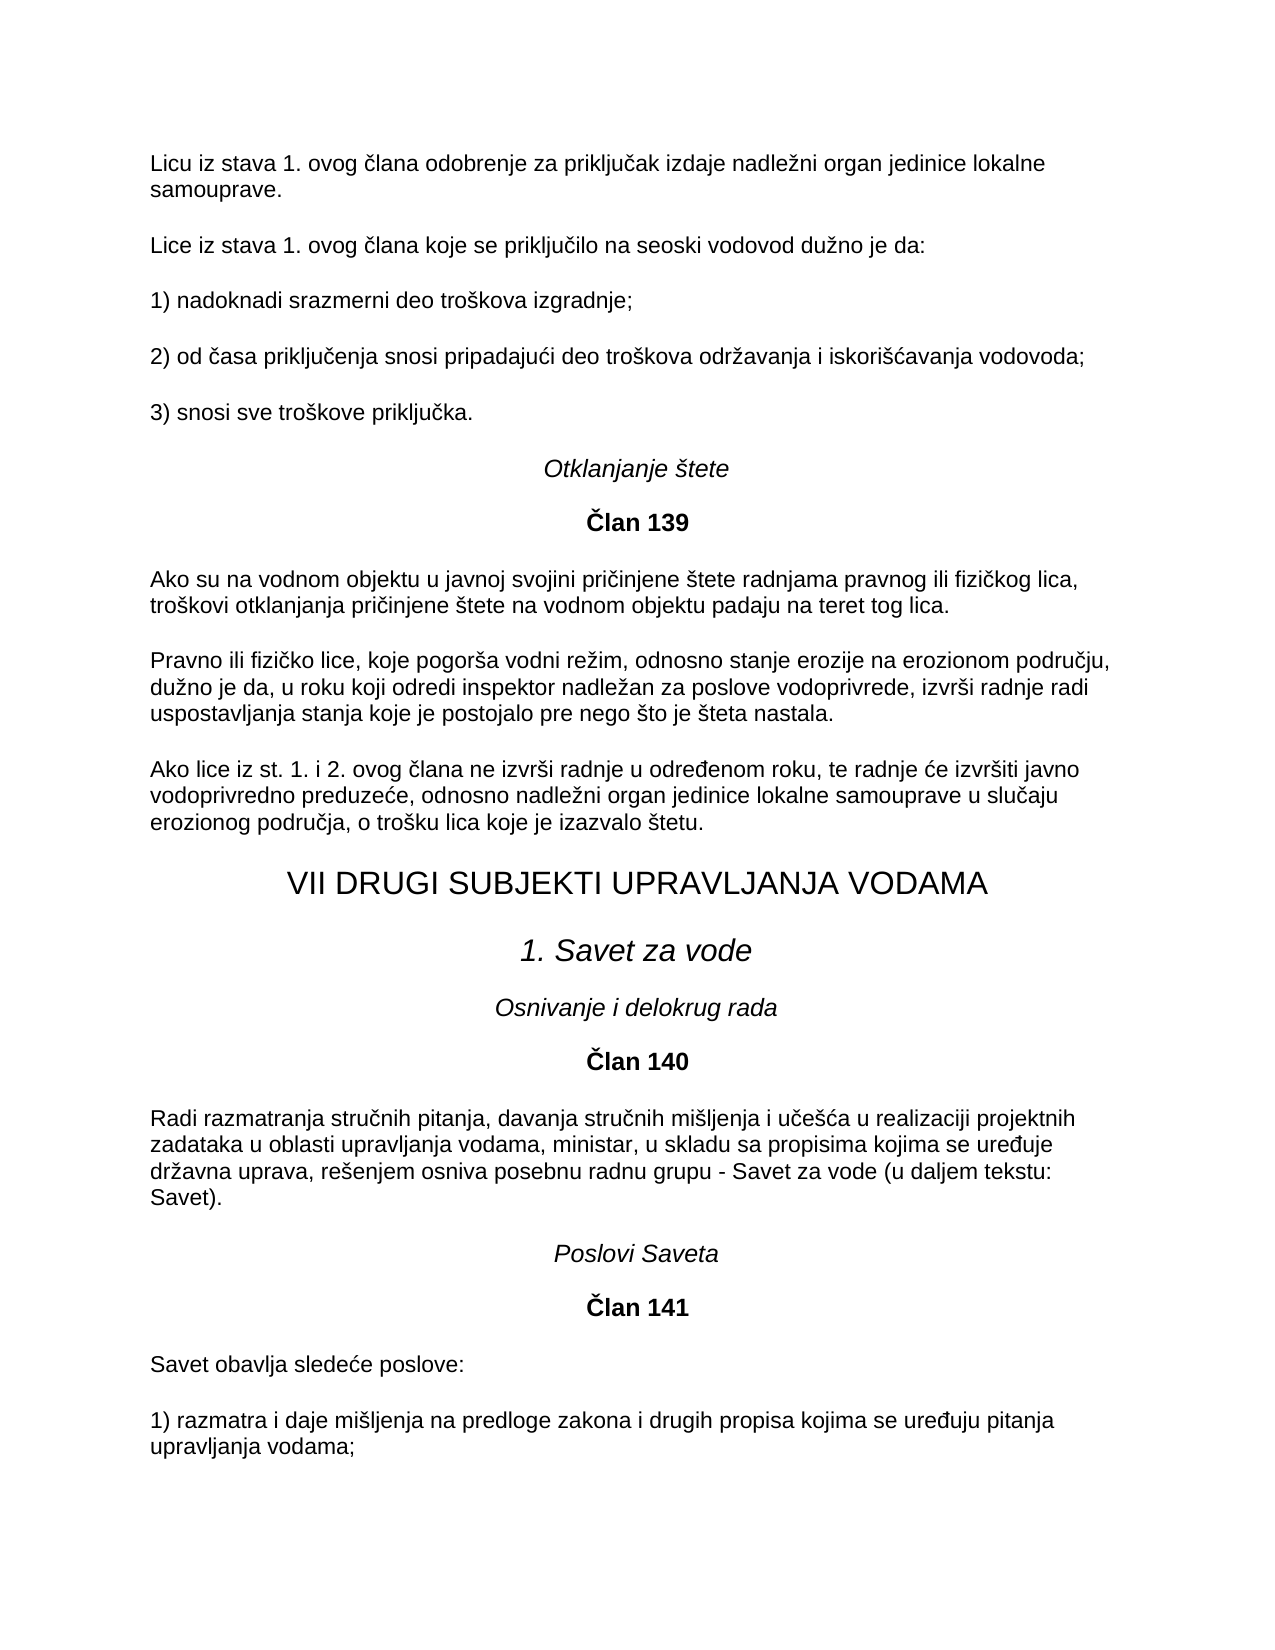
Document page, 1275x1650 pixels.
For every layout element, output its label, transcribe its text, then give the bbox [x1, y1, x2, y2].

text VII DRUGI SUBJEKTI UPRAVLJANJA VODAMA [150, 864, 1125, 901]
text Član 139 [150, 508, 1125, 536]
text 1) razmatra i daje mišljenja na predloge zakona i drugih propisa kojima se uređuju pitanja upravljanja vodama; [150, 1407, 1125, 1459]
text Ako su na vodnom objektu u javnoj svojini pričinjene štete radnjama pravnog ili fizičkog lica, troškovi otklanjanja pričinjene štete na vodnom objektu padaju na teret tog lica. [150, 566, 1125, 618]
text Član 140 [150, 1047, 1125, 1076]
text 2) od časa priključenja snosi pripadajući deo troškova održavanja i iskorišćavanja vodovoda; [150, 343, 1125, 369]
text Pravno ili fizičko lice, koje pogorša vodni režim, odnosno stanje erozije na erozionom području, dužno je da, u roku koji odredi inspektor nadležan za poslove vodoprivrede, izvrši radnje radi uspostavljanja stanja koje je postojalo pre nego što je šteta nastala. [150, 647, 1125, 727]
text 1) nadoknadi srazmerni deo troškova izgradnje; [150, 287, 1125, 314]
text Otklanjanje štete [150, 454, 1125, 483]
text Član 141 [150, 1293, 1125, 1322]
text Savet obavlja sledeće poslove: [150, 1351, 1125, 1377]
text Radi razmatranja stručnih pitanja, davanja stručnih mišljenja i učešća u realizaciji projektnih zadataka u oblasti upravljanja vodama, ministar, u skladu sa propisima kojima se uređuje državna uprava, rešenjem osniva posebnu radnu grupu - Savet za vode (u daljem tekstu: Savet). [150, 1105, 1125, 1210]
text 3) snosi sve troškove priključka. [150, 398, 1125, 425]
text Osnivanje i delokrug rada [150, 993, 1125, 1022]
text 1. Savet za vode [150, 932, 1125, 968]
text Ako lice iz st. 1. i 2. ovog člana ne izvrši radnje u određenom roku, te radnje će izvršiti javno vodoprivredno preduzeće, odnosno nadležni organ jedinice lokalne samouprave u slučaju erozionog područja, o trošku lica koje je izazvalo štetu. [150, 756, 1125, 835]
text Poslovi Saveta [150, 1239, 1125, 1268]
text Lice iz stava 1. ovog člana koje se priključilo na seoski vodovod dužno je da: [150, 232, 1125, 258]
text Licu iz stava 1. ovog člana odobrenje za priključak izdaje nadležni organ jedinice lokalne samouprave. [150, 150, 1125, 203]
